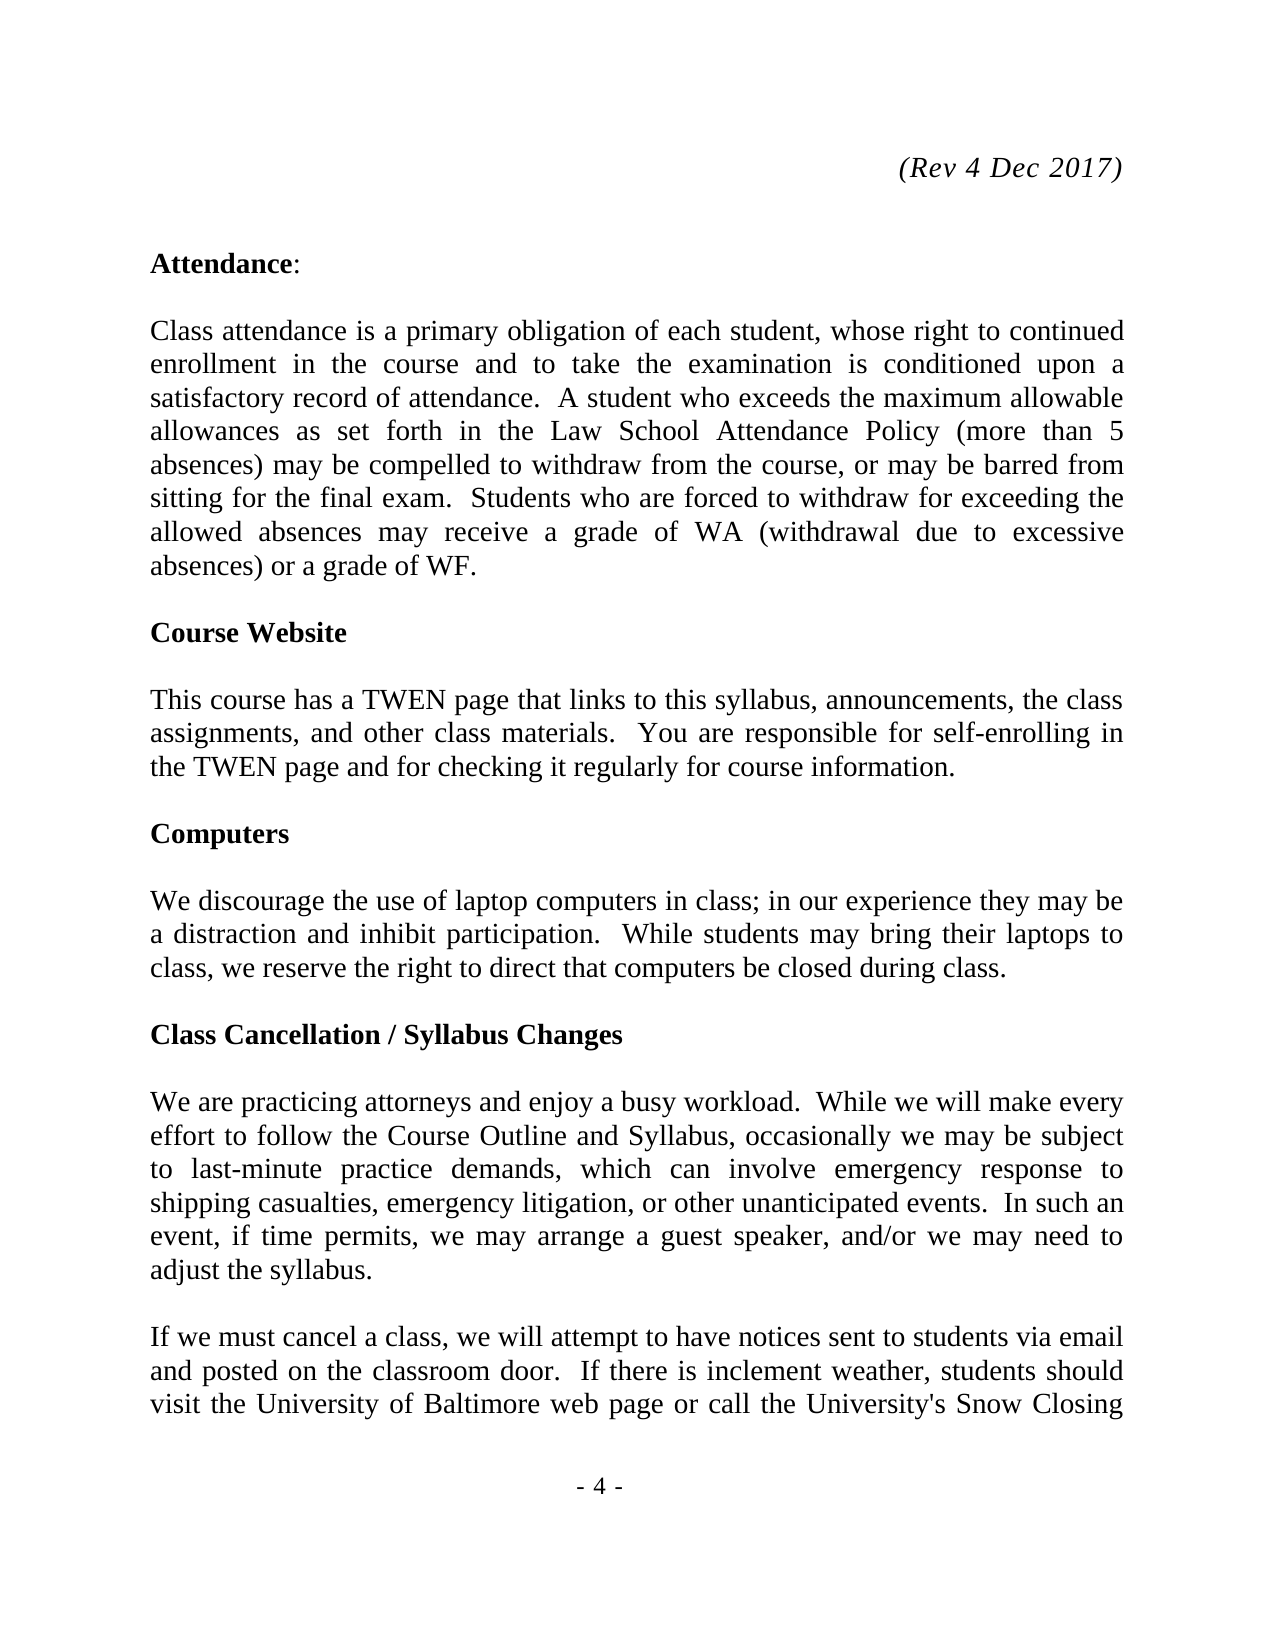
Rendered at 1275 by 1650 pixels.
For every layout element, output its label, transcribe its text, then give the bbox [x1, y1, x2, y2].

text We are practicing attorneys and enjoy a busy workload. While we will make every effort to follow the Course Outline and Syllabus, occasionally we may be subject to last-minute practice demands, which can involve emergency response to shipping casualties, emergency litigation, or other unanticipated events. In such an event, if time permits, we may arrange a guest speaker, and/or we may need to adjust the syllabus. [150, 1084, 1125, 1286]
text Class attendance is a primary obligation of each student, whose right to continued enrollment in the course and to take the examination is conditioned upon a satisfactory record of attendance. A student who exceeds the maximum allowable allowances as set forth in the Law School Attendance Policy (more than 5 absences) may be compelled to withdraw from the course, or may be barred from sitting for the final exam. Students who are forced to withdraw for exceeding the allowed absences may receive a grade of WA (withdrawal due to excessive absences) or a grade of WF. [150, 313, 1125, 581]
text We discourage the use of laptop computers in class; in our experience they may be a distraction and inhibit participation. While students may bring their laptops to class, we reserve the right to direct that computers be closed during class. [150, 883, 1125, 984]
text Class Cancellation / Syllabus Changes [150, 1017, 1125, 1051]
text This course has a TWEN page that links to this syllabus, announcements, the class assignments, and other class materials. You are responsible for self-enrolling in the TWEN page and for checking it regularly for course information. [150, 682, 1125, 782]
text Course Website [150, 615, 1125, 648]
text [150, 1319, 1125, 1420]
text Attendance: [150, 246, 1125, 279]
text Computers [150, 816, 1125, 849]
